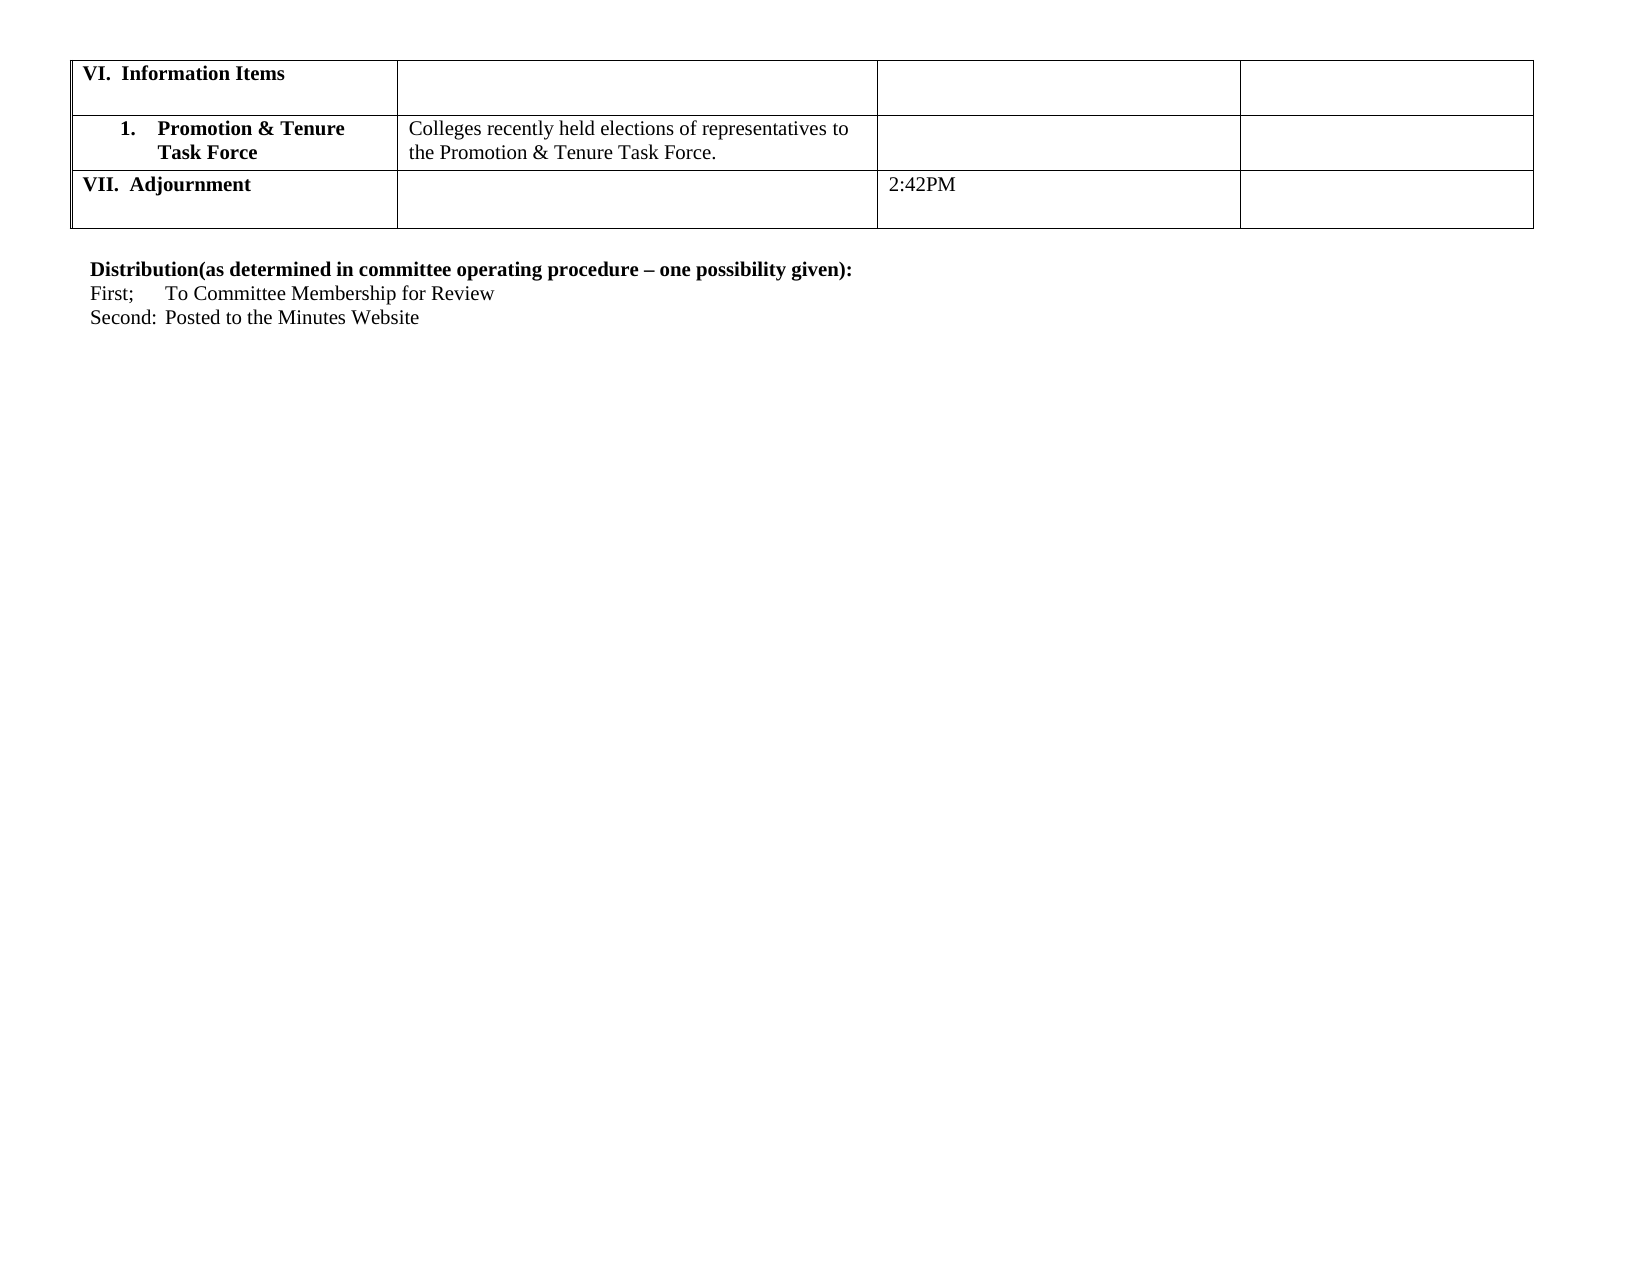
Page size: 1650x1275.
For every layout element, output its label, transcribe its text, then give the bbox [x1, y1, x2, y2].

table_cell VII. Adjournment [73, 171, 397, 227]
text First; To Committee Membership for Review [90, 281, 1581, 305]
table_cell VI. Information Items [73, 61, 397, 115]
text Distribution(as determined in committee operating procedure – one possibility given): [90, 257, 1581, 281]
table_cell [1241, 116, 1533, 170]
table_cell 2:42PM [878, 171, 1240, 227]
table_cell Promotion & Tenure Task Force [73, 116, 397, 170]
text Second: Posted to the Minutes Website [90, 305, 1581, 329]
table_cell [878, 61, 1240, 115]
table_cell [398, 61, 877, 115]
table_cell [398, 171, 877, 227]
table_cell [1241, 61, 1533, 115]
table_cell [878, 116, 1240, 170]
table_cell Colleges recently held elections of representatives to the Promotion & Tenure Task Force. [398, 116, 877, 170]
table_cell [1241, 171, 1533, 227]
